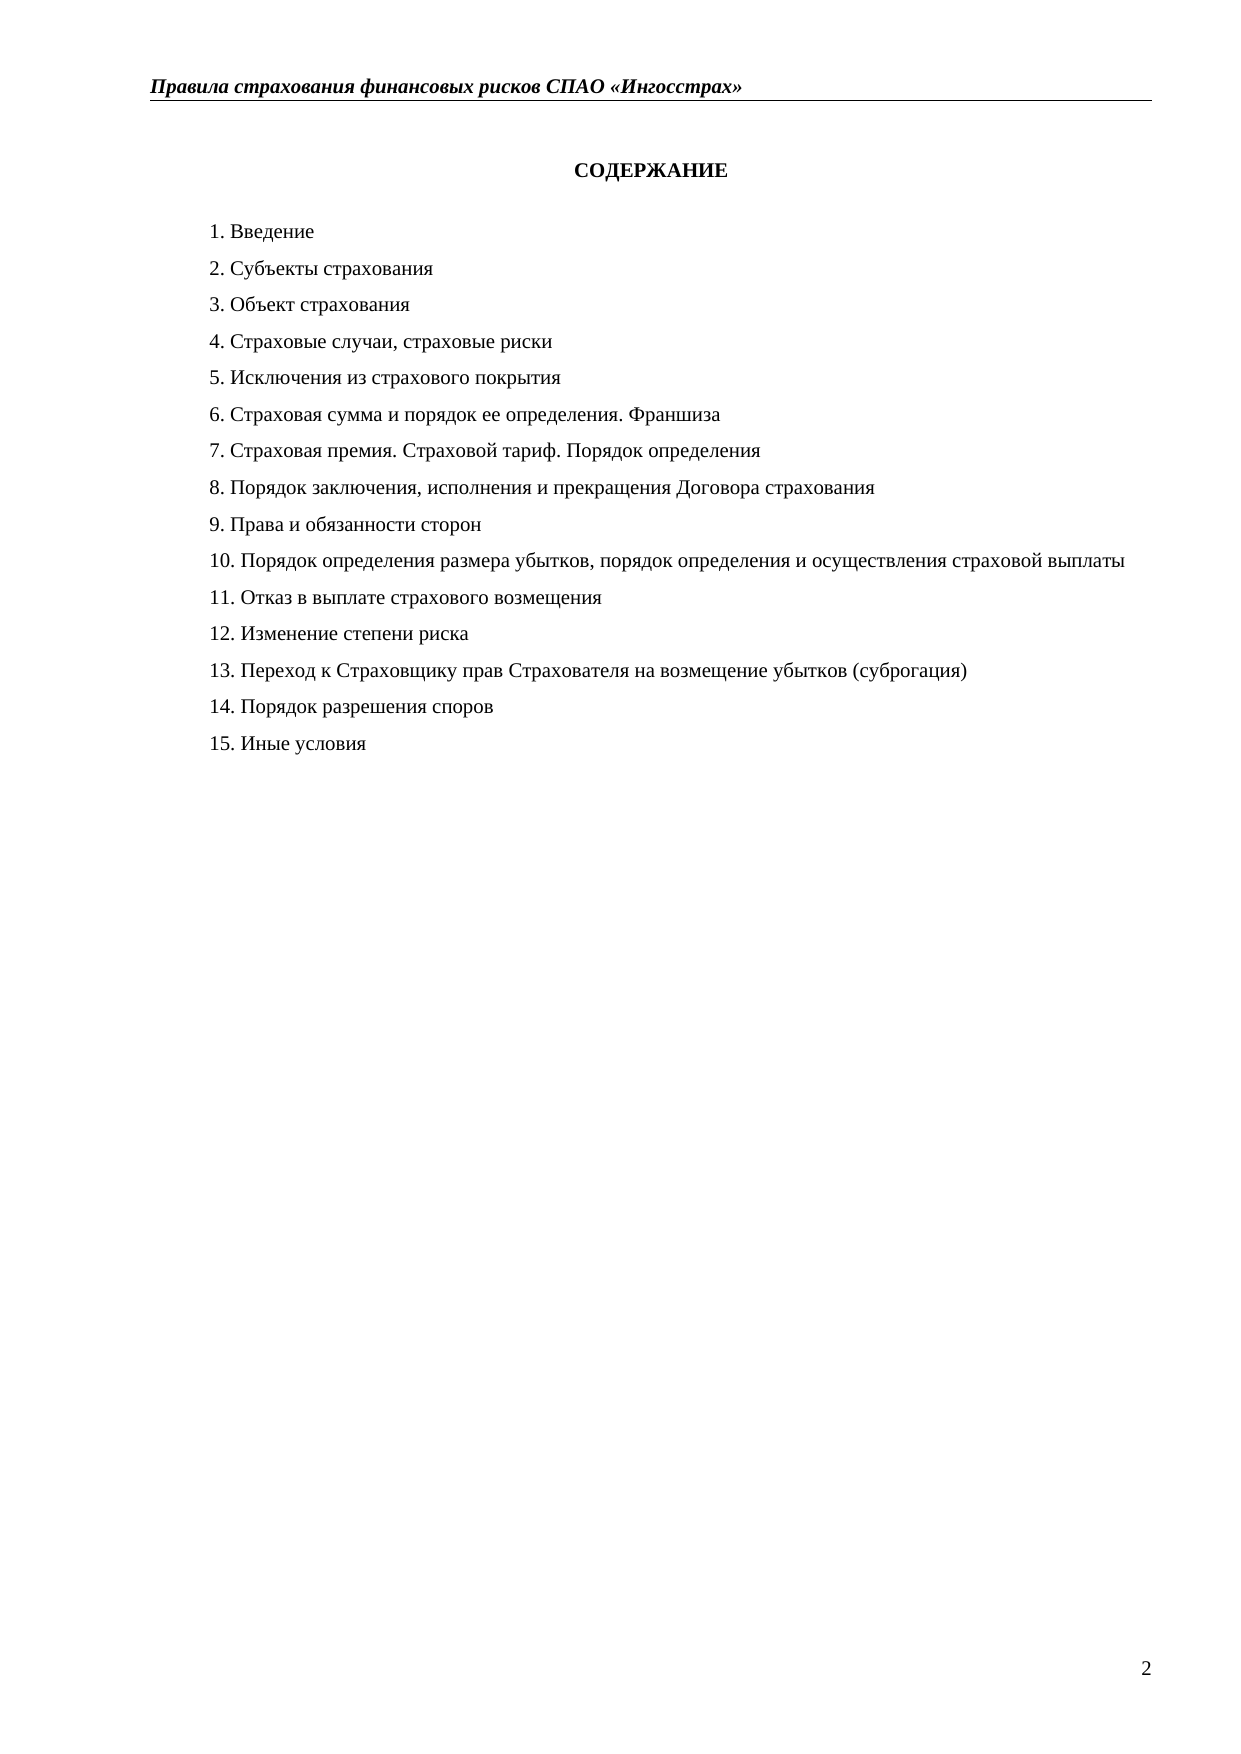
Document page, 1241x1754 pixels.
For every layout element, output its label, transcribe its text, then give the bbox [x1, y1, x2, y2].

text 12. Изменение степени риска [209, 621, 1152, 645]
text 6. Страховая сумма и порядок ее определения. Франшиза [209, 402, 1152, 426]
text 1. Введение [209, 219, 1152, 243]
text 14. Порядок разрешения споров [209, 694, 1152, 718]
text 15. Иные условия [209, 731, 1152, 755]
text 2. Субъекты страхования [209, 256, 1152, 280]
text 8. Порядок заключения, исполнения и прекращения Договора страхования [209, 475, 1152, 499]
text СОДЕРЖАНИЕ [150, 158, 1152, 182]
text 4. Страховые случаи, страховые риски [209, 329, 1152, 353]
text 3. Объект страхования [209, 292, 1152, 316]
text 9. Права и обязанности сторон [209, 512, 1152, 536]
text 10. Порядок определения размера убытков, порядок определения и осуществления страховой выплаты [209, 548, 1152, 572]
text 11. Отказ в выплате страхового возмещения [209, 585, 1152, 609]
text 13. Переход к Страховщику прав Страхователя на возмещение убытков (суброгация) [209, 658, 1152, 682]
text 7. Страховая премия. Страховой тариф. Порядок определения [209, 438, 1152, 462]
text 5. Исключения из страхового покрытия [209, 365, 1152, 389]
